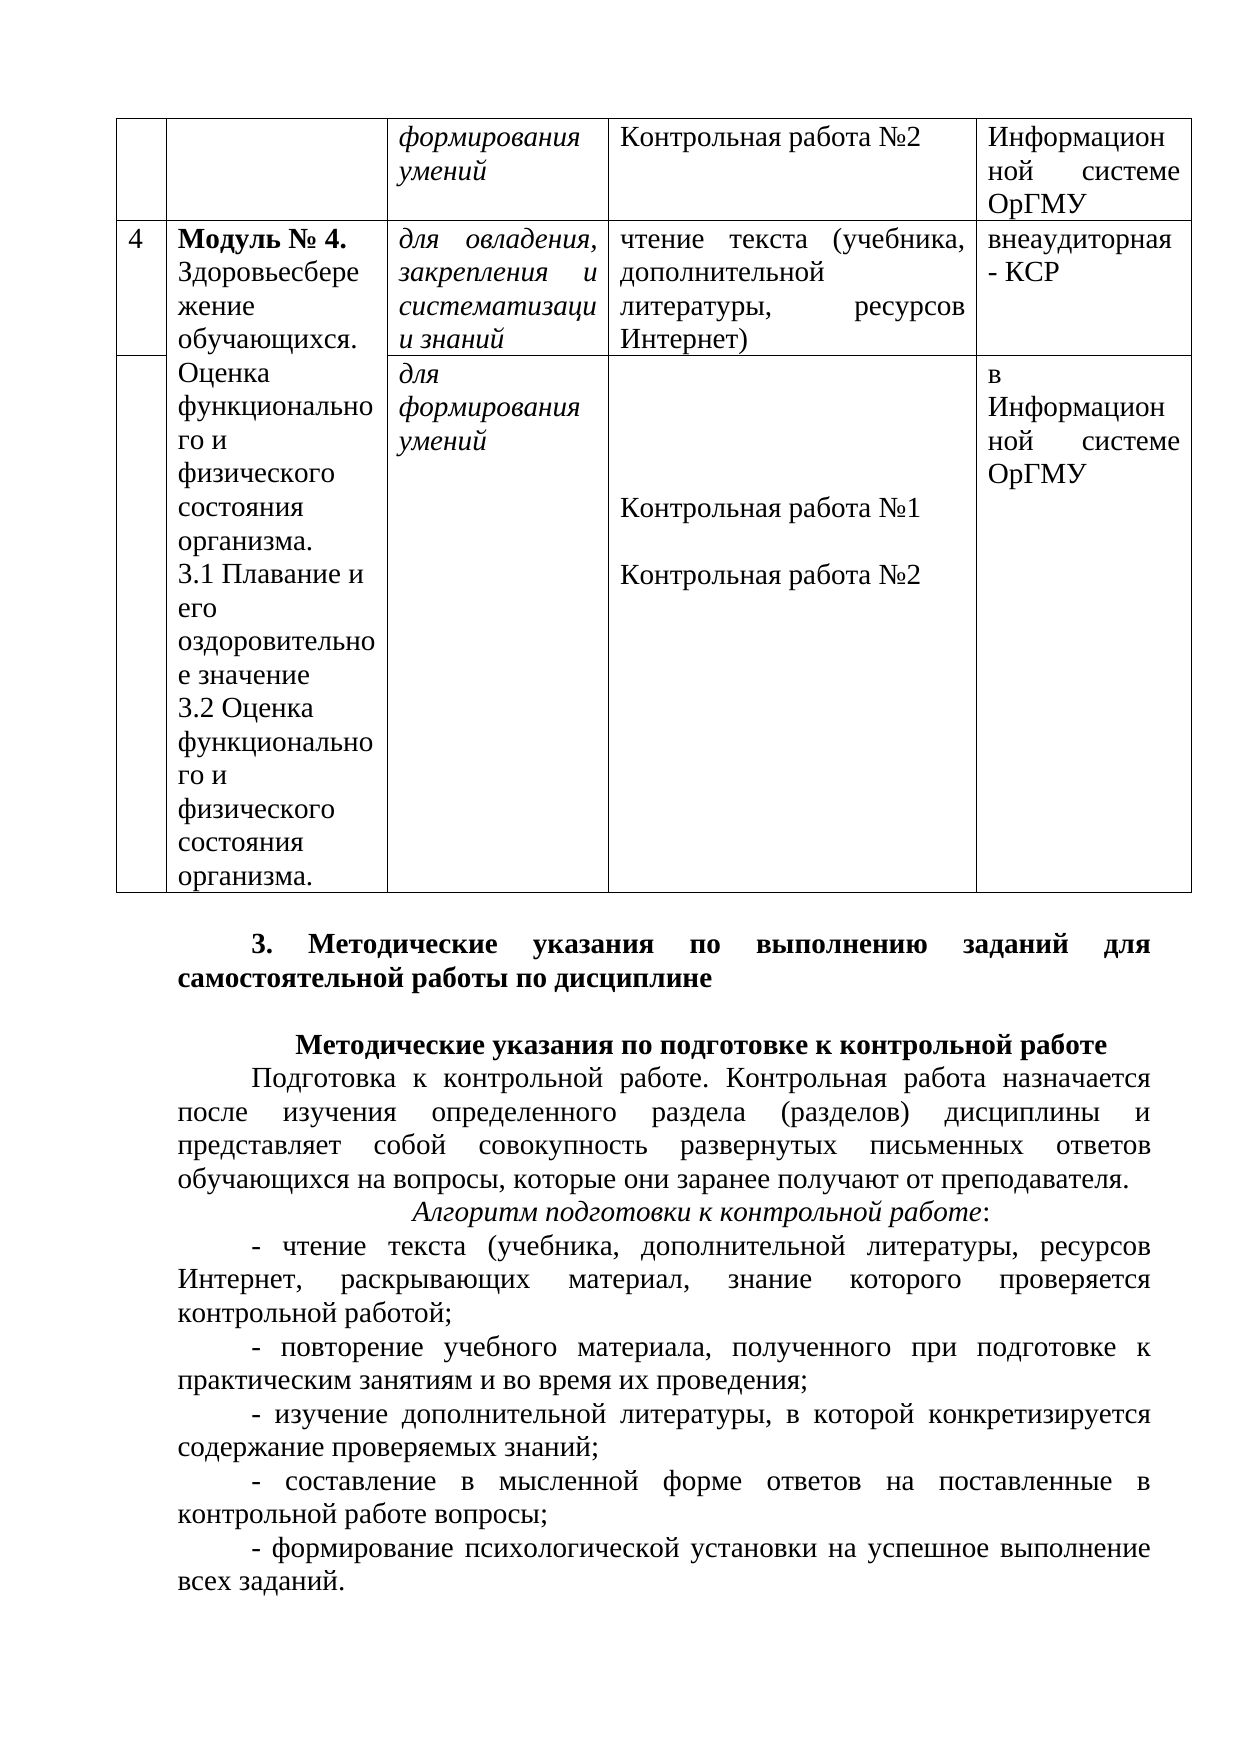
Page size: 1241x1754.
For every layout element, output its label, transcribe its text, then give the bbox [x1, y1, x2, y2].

table_cell для формирования умений [388, 356, 608, 892]
table_cell в Информационной системе ОрГМУ [977, 356, 1191, 892]
text Подготовка к контрольной работе. Контрольная работа назначается после изучения определенного раздела (разделов) дисциплины и представляет собой совокупность развернутых письменных ответов обучающихся на вопросы, которые они заранее получают от преподавателя. [177, 1060, 1152, 1194]
table_cell 4 [117, 221, 166, 355]
text - составление в мысленной форме ответов на поставленные в контрольной работе вопросы; [177, 1463, 1152, 1530]
table_cell Контрольная работа №1 Контрольная работа №2 [609, 356, 976, 892]
table_cell внеаудиторная - КСР [977, 221, 1191, 355]
text - изучение дополнительной литературы, в которой конкретизируется содержание проверяемых знаний; [177, 1396, 1152, 1463]
text - формирование психологической установки на успешное выполнение всех заданий. [177, 1530, 1152, 1597]
text - повторение учебного материала, полученного при подготовке к практическим занятиям и во время их проведения; [177, 1329, 1152, 1396]
text - чтение текста (учебника, дополнительной литературы, ресурсов Интернет, раскрывающих материал, знание которого проверяется контрольной работой; [177, 1228, 1152, 1329]
text Методические указания по подготовке к контрольной работе [177, 1027, 1152, 1060]
table_cell Модуль № 4. Здоровьесбережение обучающихся. Оценка функционального и физического состояния организма. 3.1 Плавание и его оздоровительное значение 3.2 Оценка функционального и физического состояния организма. [167, 221, 387, 892]
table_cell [388, 221, 608, 355]
table_cell [117, 356, 166, 892]
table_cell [977, 119, 1191, 220]
text Алгоритм подготовки к контрольной работе: [177, 1194, 1152, 1228]
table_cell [388, 119, 608, 220]
text 3. Методические указания по выполнению заданий для самостоятельной работы по дисциплине [177, 926, 1152, 993]
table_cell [609, 221, 976, 355]
table_cell [117, 119, 166, 220]
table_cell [609, 119, 976, 220]
